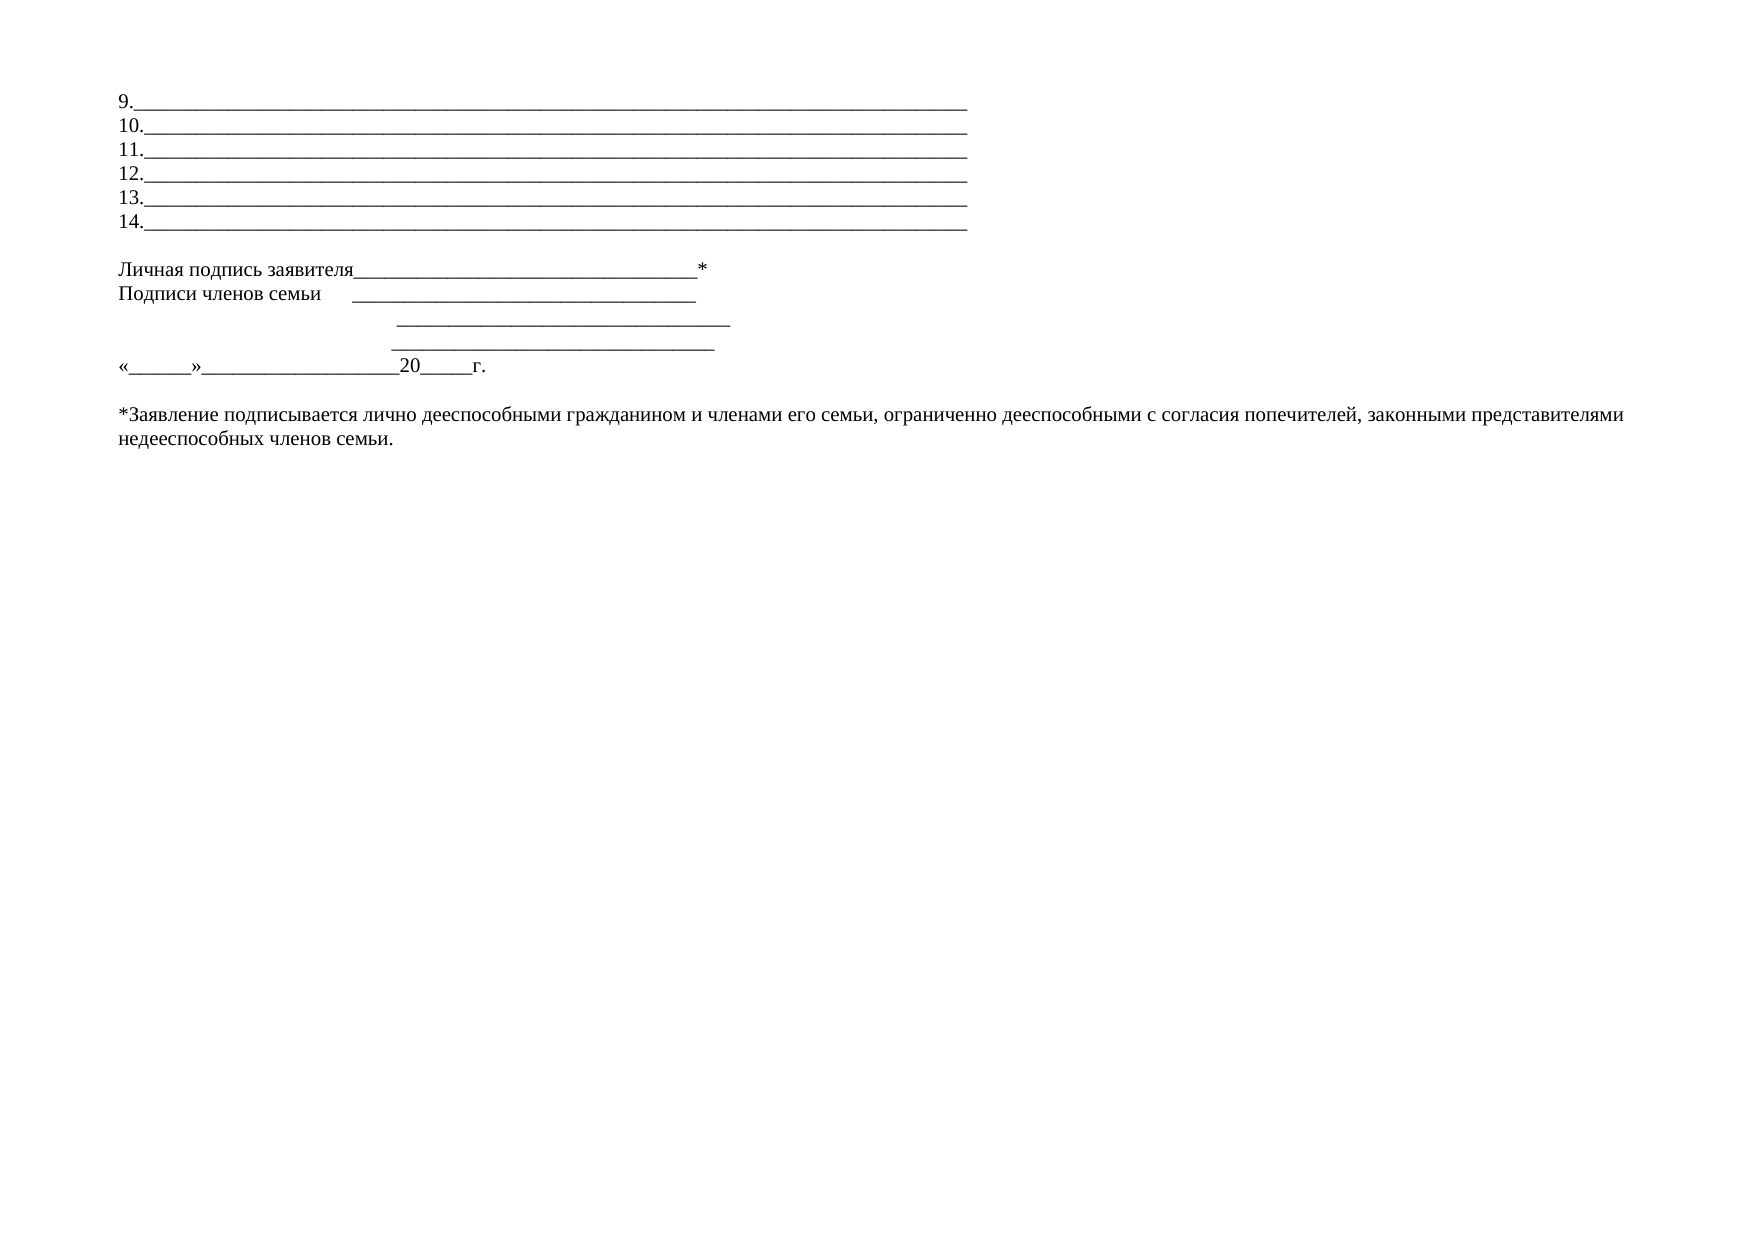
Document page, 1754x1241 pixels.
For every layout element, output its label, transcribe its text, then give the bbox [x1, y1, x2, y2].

text Подписи членов семьи _________________________________ [118, 281, 1636, 305]
text «______»___________________20_____г. [118, 353, 1636, 377]
text 9.________________________________________________________________________________ [118, 89, 1636, 113]
text 11._______________________________________________________________________________ [118, 137, 1636, 161]
text 10._______________________________________________________________________________ [118, 113, 1636, 137]
text ________________________________ [118, 305, 1636, 329]
text Личная подпись заявителя_________________________________* [118, 257, 1636, 281]
text _______________________________ [118, 329, 1636, 353]
text 13._______________________________________________________________________________ [118, 185, 1636, 209]
text *Заявление подписывается лично дееспособными гражданином и членами его семьи, ограниченно дееспособными с согласия попечителей, законными представителями недееспособных членов семьи. [118, 401, 1636, 449]
text 14._______________________________________________________________________________ [118, 209, 1636, 233]
text 12._______________________________________________________________________________ [118, 161, 1636, 185]
